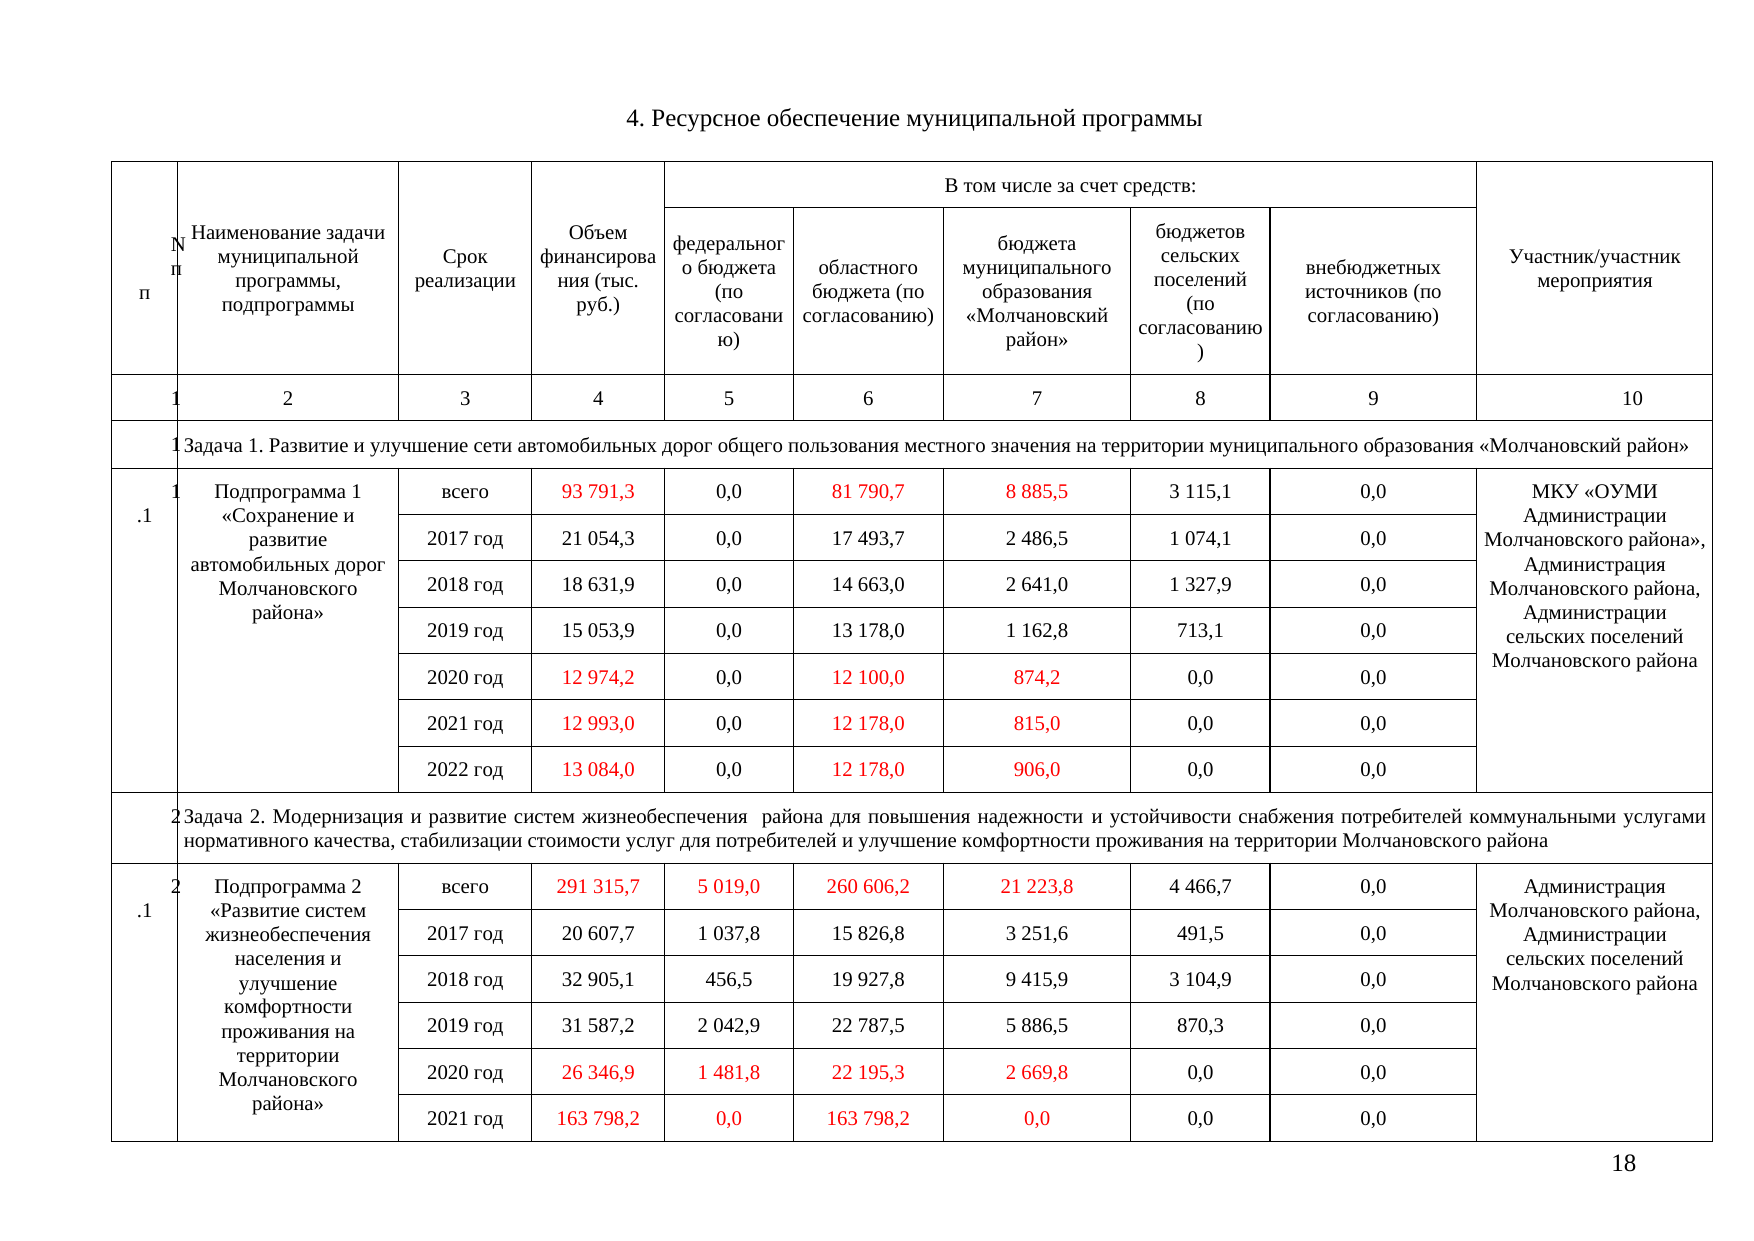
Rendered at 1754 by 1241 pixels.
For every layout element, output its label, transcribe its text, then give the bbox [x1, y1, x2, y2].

table_cell 0,0 [665, 654, 793, 699]
table_cell 870,3 [1131, 1003, 1269, 1048]
table_header Участник/участник мероприятия [1477, 162, 1712, 374]
table_cell 1 [112, 421, 177, 468]
table_cell 1 074,1 [1131, 515, 1269, 560]
table_cell 15 053,9 [532, 608, 664, 653]
table_cell 20 607,7 [532, 910, 664, 955]
table_cell 5 886,5 [944, 1003, 1130, 1048]
table_cell 0,0 [665, 561, 793, 607]
table_cell 12 178,0 [794, 700, 943, 746]
text 4. Ресурсное обеспечение муниципальной программы [118, 103, 1636, 132]
table_cell федерального бюджета (по согласованию) [665, 208, 793, 374]
table_cell Администрация Молчановского района, Администрации сельских поселений Молчановского района [1477, 864, 1712, 1141]
table_cell 0,0 [1131, 654, 1269, 699]
table_cell 12 974,2 [532, 654, 664, 699]
table_cell 0,0 [1271, 1003, 1476, 1048]
table_cell 0,0 [665, 515, 793, 560]
table_header Наименование задачи муниципальной программы, подпрограммы [178, 162, 398, 374]
table_cell внебюджетных источников (по согласованию) [1271, 208, 1476, 374]
table_cell 0,0 [665, 469, 793, 514]
table_cell 0,0 [665, 1095, 793, 1141]
table_cell 21 054,3 [532, 515, 664, 560]
table_cell 2018 год [399, 561, 531, 607]
table_cell бюджета муниципального образования «Молчановский район» [944, 208, 1130, 374]
table_cell 2 [178, 375, 398, 420]
table_cell 291 315,7 [532, 864, 664, 909]
table_cell 1 162,8 [944, 608, 1130, 653]
table_cell 10 [1477, 375, 1712, 420]
table_cell 14 663,0 [794, 561, 943, 607]
table_cell Подпрограмма 2 «Развитие систем жизнеобеспечения населения и улучшение комфортности проживания на территории Молчановского района» [178, 864, 398, 1141]
table_cell 456,5 [665, 956, 793, 1002]
table_cell 8 885,5 [944, 469, 1130, 514]
table_cell 0,0 [1271, 1095, 1476, 1141]
table_cell 0,0 [1271, 1049, 1476, 1094]
table_cell 0,0 [944, 1095, 1130, 1141]
table_cell МКУ «ОУМИ Администрации Молчановского района», Администрация Молчановского района, Администрации сельских поселений Молчановского района [1477, 469, 1712, 792]
table_cell 32 905,1 [532, 956, 664, 1002]
table_cell 2 641,0 [944, 561, 1130, 607]
table_cell 9 415,9 [944, 956, 1130, 1002]
table_cell бюджетов сельских поселений (по согласованию) [1131, 208, 1269, 374]
table_header N пп [112, 162, 177, 374]
table_cell 21 223,8 [944, 864, 1130, 909]
table_cell 18 631,9 [532, 561, 664, 607]
table_cell 2.1 [112, 864, 177, 1141]
table_cell 0,0 [1131, 700, 1269, 746]
table_cell 2 042,9 [665, 1003, 793, 1048]
table_cell всего [399, 864, 531, 909]
table_cell Подпрограмма 1 «Сохранение и развитие автомобильных дорог Молчановского района» [178, 469, 398, 792]
table_cell 2022 год [399, 747, 531, 792]
table_cell 22 787,5 [794, 1003, 943, 1048]
table_cell 0,0 [1271, 747, 1476, 792]
table_cell 3 115,1 [1131, 469, 1269, 514]
table_cell 9 [1271, 375, 1476, 420]
table_cell 3 104,9 [1131, 956, 1269, 1002]
table_cell 2017 год [399, 910, 531, 955]
table_cell 491,5 [1131, 910, 1269, 955]
table_cell 1 [112, 375, 177, 420]
table_cell 19 927,8 [794, 956, 943, 1002]
table_cell 2020 год [399, 654, 531, 699]
table_cell 2021 год [399, 700, 531, 746]
table_cell 13 084,0 [532, 747, 664, 792]
table_cell 0,0 [1271, 864, 1476, 909]
table_cell 163 798,2 [532, 1095, 664, 1141]
table_cell 874,2 [944, 654, 1130, 699]
table_cell 0,0 [1131, 747, 1269, 792]
table_cell 713,1 [1131, 608, 1269, 653]
table_header Объем финансирования (тыс. руб.) [532, 162, 664, 374]
table_cell 26 346,9 [532, 1049, 664, 1094]
table_cell 3 251,6 [944, 910, 1130, 955]
table_header Срок реализации [399, 162, 531, 374]
table_cell 31 587,2 [532, 1003, 664, 1048]
table_cell 3 [399, 375, 531, 420]
table_cell всего [399, 469, 531, 514]
table_cell 2017 год [399, 515, 531, 560]
table_cell Задача 2. Модернизация и развитие систем жизнеобеспечения района для повышения надежности и устойчивости снабжения потребителей коммунальными услугами нормативного качества, стабилизации стоимости услуг для потребителей и улучшение комфортности проживания на территории Молчановского района [178, 793, 1712, 862]
table_cell 12 100,0 [794, 654, 943, 699]
table_cell 81 790,7 [794, 469, 943, 514]
table_cell 0,0 [1271, 561, 1476, 607]
table_cell 0,0 [1271, 608, 1476, 653]
table_cell 0,0 [665, 747, 793, 792]
table_cell 5 019,0 [665, 864, 793, 909]
table_cell 0,0 [1271, 700, 1476, 746]
table_cell 15 826,8 [794, 910, 943, 955]
table_cell 0,0 [1271, 910, 1476, 955]
table_cell 0,0 [665, 608, 793, 653]
table_cell 22 195,3 [794, 1049, 943, 1094]
table_cell 7 [944, 375, 1130, 420]
table_cell 2021 год [399, 1095, 531, 1141]
table_cell 815,0 [944, 700, 1130, 746]
table_cell областного бюджета (по согласованию) [794, 208, 943, 374]
table_cell 1 481,8 [665, 1049, 793, 1094]
table_cell 6 [794, 375, 943, 420]
table_cell 0,0 [1271, 469, 1476, 514]
table_cell 2 [112, 793, 177, 862]
table_cell 4 466,7 [1131, 864, 1269, 909]
table_cell 0,0 [665, 700, 793, 746]
table_cell 0,0 [1271, 515, 1476, 560]
table_cell 1.1 [112, 469, 177, 792]
table_cell 2 486,5 [944, 515, 1130, 560]
table_cell 0,0 [1131, 1095, 1269, 1141]
table_cell 0,0 [1271, 956, 1476, 1002]
table_header В том числе за счет средств: [665, 162, 1476, 207]
table_cell 4 [532, 375, 664, 420]
table_cell 163 798,2 [794, 1095, 943, 1141]
table_cell 12 178,0 [794, 747, 943, 792]
table_cell 12 993,0 [532, 700, 664, 746]
table_cell Задача 1. Развитие и улучшение сети автомобильных дорог общего пользования местного значения на территории муниципального образования «Молчановский район» [178, 421, 1712, 468]
table_cell 0,0 [1131, 1049, 1269, 1094]
table_cell 2020 год [399, 1049, 531, 1094]
table_cell 13 178,0 [794, 608, 943, 653]
table_cell 5 [665, 375, 793, 420]
table_cell 8 [1131, 375, 1269, 420]
table_cell 1 327,9 [1131, 561, 1269, 607]
table_cell 2 669,8 [944, 1049, 1130, 1094]
table_cell 1 037,8 [665, 910, 793, 955]
table_cell 906,0 [944, 747, 1130, 792]
table_cell 2018 год [399, 956, 531, 1002]
table_cell 93 791,3 [532, 469, 664, 514]
table_cell 2019 год [399, 608, 531, 653]
table_cell 0,0 [1271, 654, 1476, 699]
table_cell 17 493,7 [794, 515, 943, 560]
table_cell 260 606,2 [794, 864, 943, 909]
table_cell 2019 год [399, 1003, 531, 1048]
